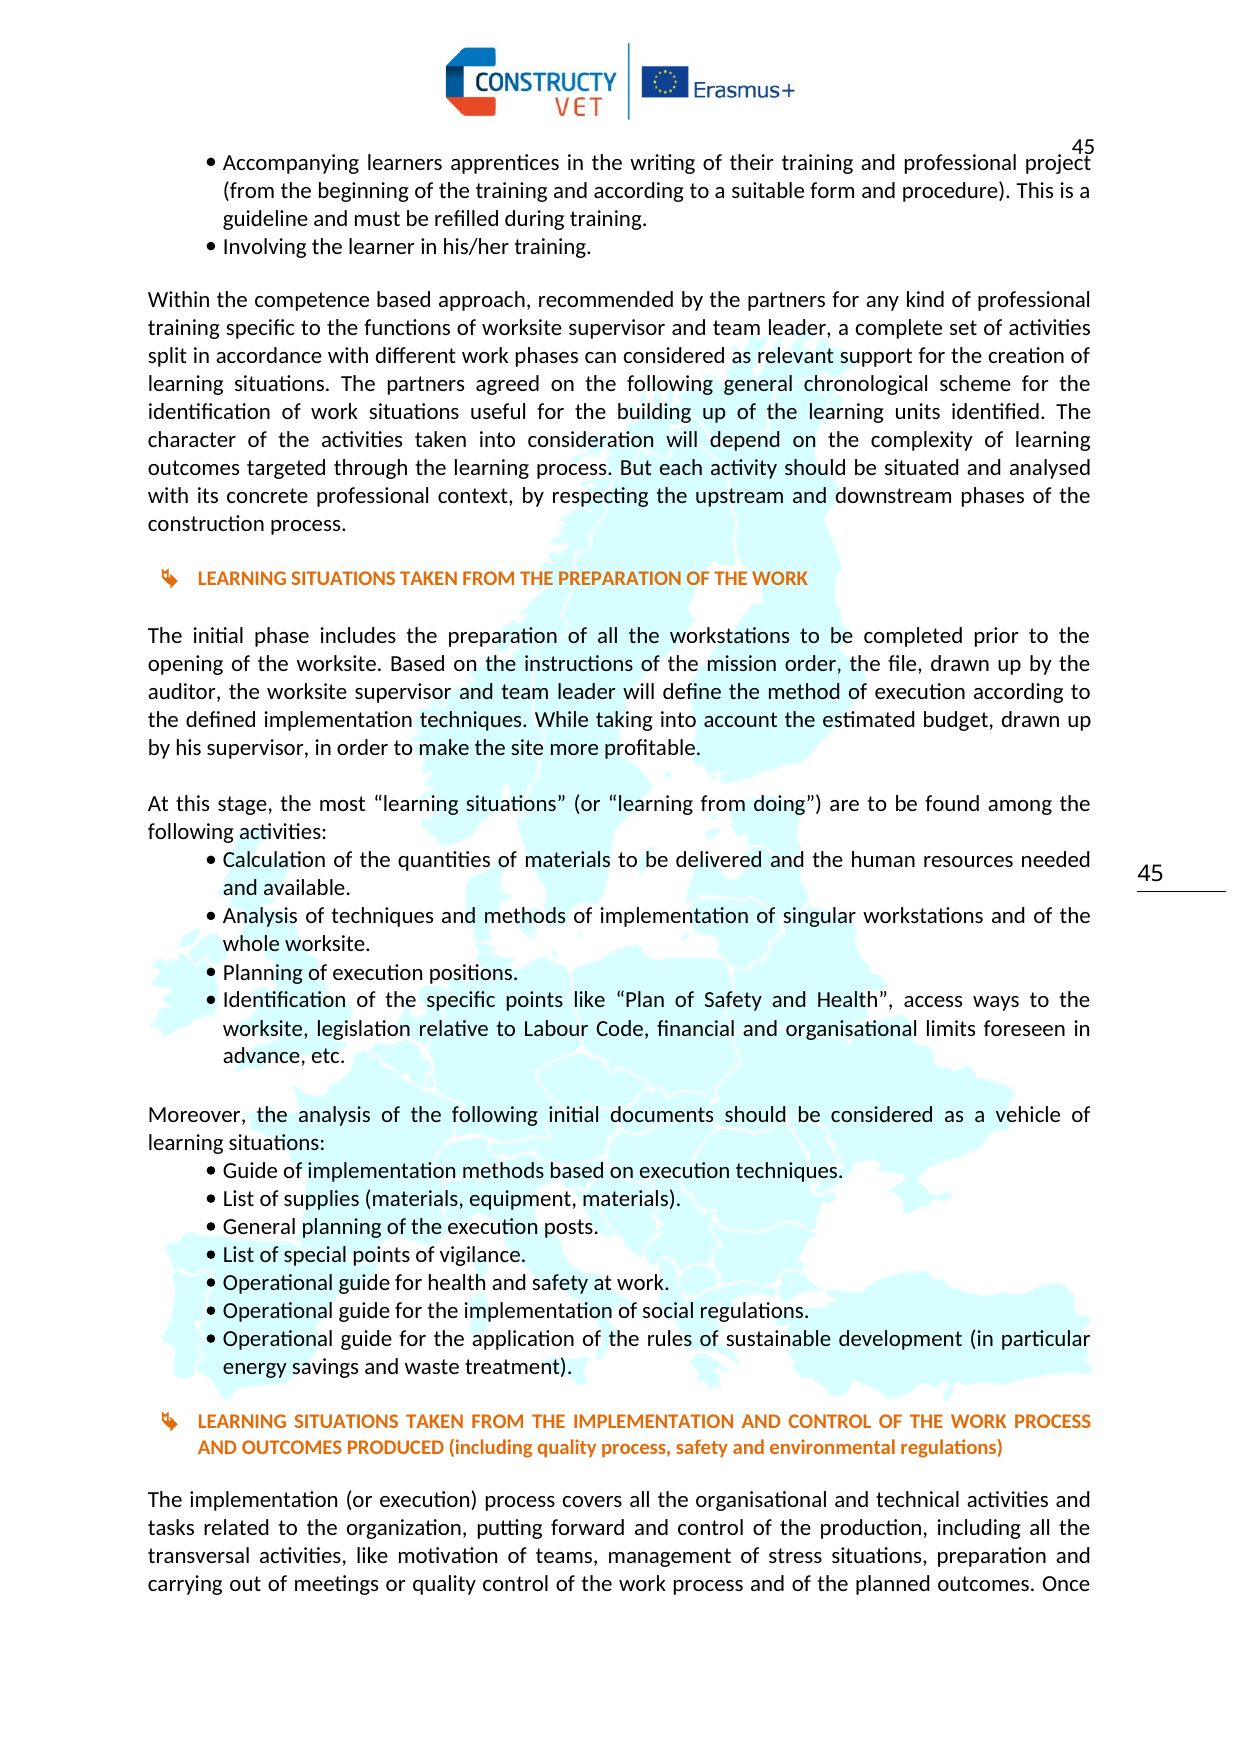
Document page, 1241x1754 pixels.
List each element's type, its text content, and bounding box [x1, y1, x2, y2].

picture [445, 43, 795, 120]
list Accompanying learners apprentices in the writing of their training and professional project (from the beginning of the training and according to a suitable form and procedure). This is a guideline and must be refilled during training. [207, 148, 1092, 232]
text Moreover, the analysis of the following initial documents should be considered as a vehicle of learning situations: [148, 1100, 1092, 1156]
text Within the competence based approach, recommended by the partners for any kind of professional training specific to the functions of worksite supervisor and team leader, a complete set of activities split in accordance with different work phases can considered as relevant support for the creation of learning situations. The partners agreed on the following general chronological scheme for the identification of work situations useful for the building up of the learning units identified. The character of the activities taken into consideration will depend on the complexity of learning outcomes targeted through the learning process. But each activity should be situated and analysed with its concrete professional context, by respecting the upstream and downstream phases of the construction process. [148, 285, 1092, 537]
list Guide of implementation methods based on execution techniques. [207, 1156, 1092, 1184]
list LEARNING SITUATIONS TAKEN FROM THE PREPARATION OF THE WORK [160, 565, 1092, 591]
list Operational guide for the application of the rules of sustainable development (in particular energy savings and waste treatment). [207, 1324, 1092, 1380]
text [148, 1485, 1092, 1597]
list General planning of the execution posts. [207, 1212, 1092, 1240]
list Analysis of techniques and methods of implementation of singular workstations and of the whole worksite. [207, 902, 1092, 958]
text The initial phase includes the preparation of all the workstations to be completed prior to the opening of the worksite. Based on the instructions of the mission order, the file, drawn up by the auditor, the worksite supervisor and team leader will define the method of execution according to the defined implementation techniques. While taking into account the estimated budget, drawn up by his supervisor, in order to make the site more profitable. [148, 621, 1092, 761]
list Identification of the specific points like “Plan of Safety and Health”, access ways to the worksite, legislation relative to Labour Code, financial and organisational limits foreseen in advance, etc. [207, 986, 1092, 1070]
list LEARNING SITUATIONS TAKEN FROM THE IMPLEMENTATION AND CONTROL OF THE WORK PROCESS AND OUTCOMES PRODUCED (including quality process, safety and environmental regulations) [160, 1408, 1092, 1459]
list List of supplies (materials, equipment, materials). [207, 1184, 1092, 1212]
list Involving the learner in his/her training. [207, 232, 1092, 260]
text At this stage, the most “learning situations” (or “learning from doing”) are to be found among the following activities: [148, 789, 1092, 846]
list Calculation of the quantities of materials to be delivered and the human resources needed and available. [207, 846, 1092, 902]
list Operational guide for the implementation of social regulations. [207, 1296, 1092, 1324]
list List of special points of vigilance. [207, 1240, 1092, 1268]
list Planning of execution positions. [207, 958, 1092, 986]
list Operational guide for health and safety at work. [207, 1268, 1092, 1296]
